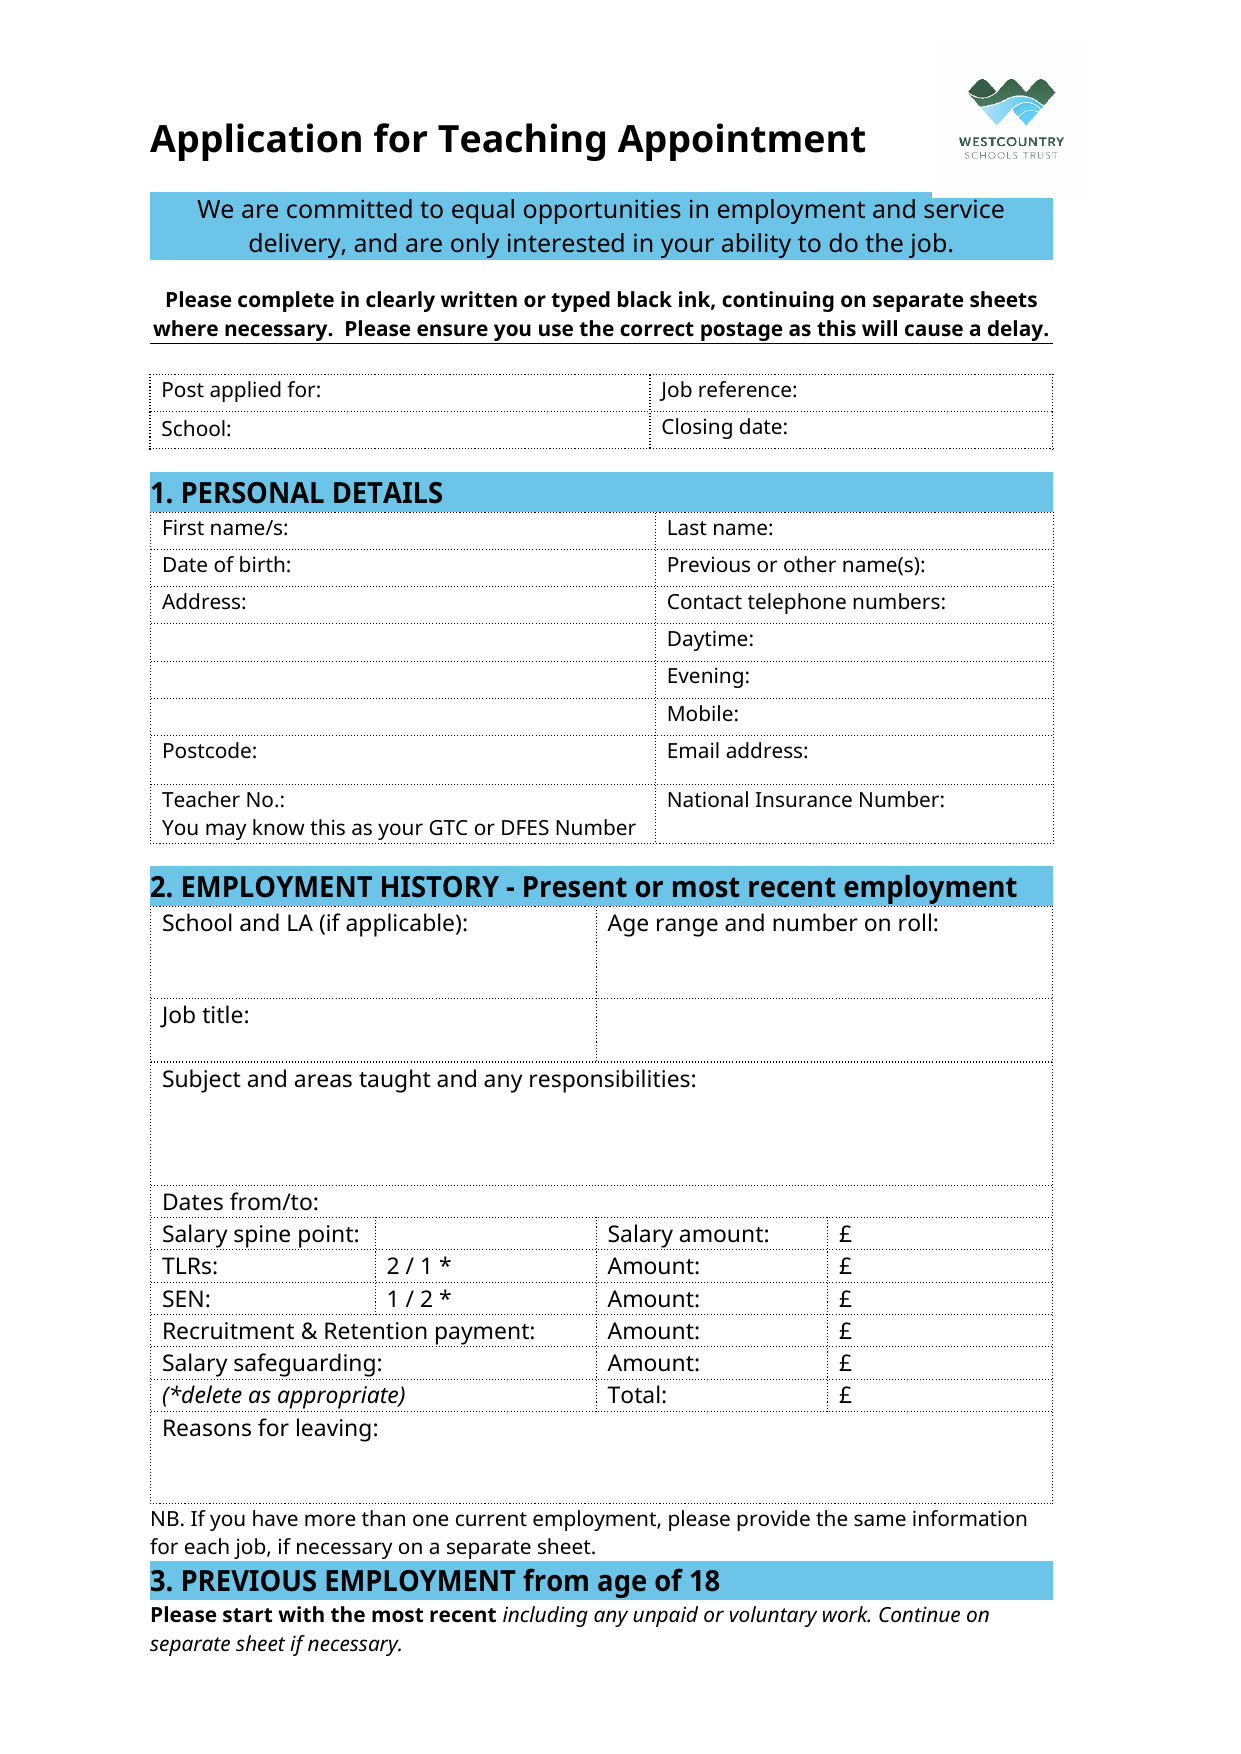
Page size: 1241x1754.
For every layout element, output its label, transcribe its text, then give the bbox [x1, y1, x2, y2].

table_cell Evening: [655, 661, 1053, 698]
table_header First name/s: [151, 512, 655, 549]
table_cell Contact telephone numbers: [655, 586, 1053, 623]
table_cell Teacher No.: You may know this as your GTC or DFES Number [151, 784, 655, 842]
table_cell £ [828, 1346, 1052, 1378]
table_header Age range and number on roll: [596, 906, 1052, 998]
table_cell Salary spine point: [151, 1217, 375, 1249]
table_cell Dates from/to: [151, 1185, 1052, 1217]
table_cell SEN: [151, 1282, 375, 1314]
text 3. PREVIOUS EMPLOYMENT from age of 18 [150, 1561, 1053, 1600]
table_cell £ [828, 1379, 1052, 1411]
table_cell School: [150, 411, 650, 448]
table_cell £ [828, 1314, 1052, 1346]
table_header Last name: [655, 512, 1053, 549]
table_cell [375, 1217, 596, 1249]
table_cell Postcode: [151, 735, 655, 784]
table_cell 1 / 2 * [375, 1282, 596, 1314]
table_cell [151, 661, 655, 698]
table_cell [151, 698, 655, 735]
table_cell Amount: [596, 1249, 828, 1282]
table_cell £ [828, 1282, 1052, 1314]
table_cell Amount: [596, 1282, 828, 1314]
text Please complete in clearly written or typed black ink, continuing on separate sheets where necessary. Please ensure you use the correct postage as this will cause a delay. [150, 286, 1053, 342]
text 2. EMPLOYMENT HISTORY - Present or most recent employment [150, 866, 1053, 906]
table_cell Address: [151, 586, 655, 623]
table_cell Amount: [596, 1346, 828, 1378]
table_cell Salary safeguarding: [151, 1346, 596, 1378]
table_cell Recruitment & Retention payment: [151, 1314, 596, 1346]
table_cell Date of birth: [151, 549, 655, 586]
table_cell [151, 623, 655, 661]
table_cell Previous or other name(s): [655, 549, 1053, 586]
table_cell Total: [596, 1379, 828, 1411]
table_cell : [655, 698, 1053, 735]
table_cell Reasons for leaving: [151, 1411, 1052, 1503]
table_cell Daytime: [655, 623, 1053, 661]
table_cell Amount: [596, 1314, 828, 1346]
table_cell TLRs: [151, 1249, 375, 1282]
table_cell Subject and areas taught and any responsibilities: [151, 1061, 1052, 1185]
table_cell Salary amount: [596, 1217, 828, 1249]
table_cell Email address: [655, 735, 1053, 784]
picture [932, 39, 1091, 198]
text Application for Teaching Appointment [150, 112, 932, 163]
table_cell 2 / 1 * [375, 1249, 596, 1282]
table_cell National Insurance Number: [655, 784, 1053, 842]
text 1. PERSONAL DETAILS [150, 472, 1053, 512]
table_header Post applied for: [150, 374, 650, 411]
text We are committed to equal opportunities in employment and service delivery, and are only interested in your ability to do the job. [150, 192, 1053, 260]
table_cell £ [828, 1217, 1052, 1249]
table_header School and LA (if applicable): [151, 906, 596, 998]
table_cell [596, 998, 1052, 1061]
table_cell Closing date: [650, 411, 1053, 448]
text NB. If you have more than one current employment, please provide the same information for each job, if necessary on a separate sheet. [150, 1504, 1053, 1561]
text Please start with the most recent including any unpaid or voluntary work. Continue on separate sheet if necessary. [150, 1600, 1053, 1657]
table_header Job reference: [650, 374, 1053, 411]
table_cell Job title: [151, 998, 596, 1061]
table_cell (*delete as appropriate) [151, 1379, 596, 1411]
table_cell £ [828, 1249, 1052, 1282]
